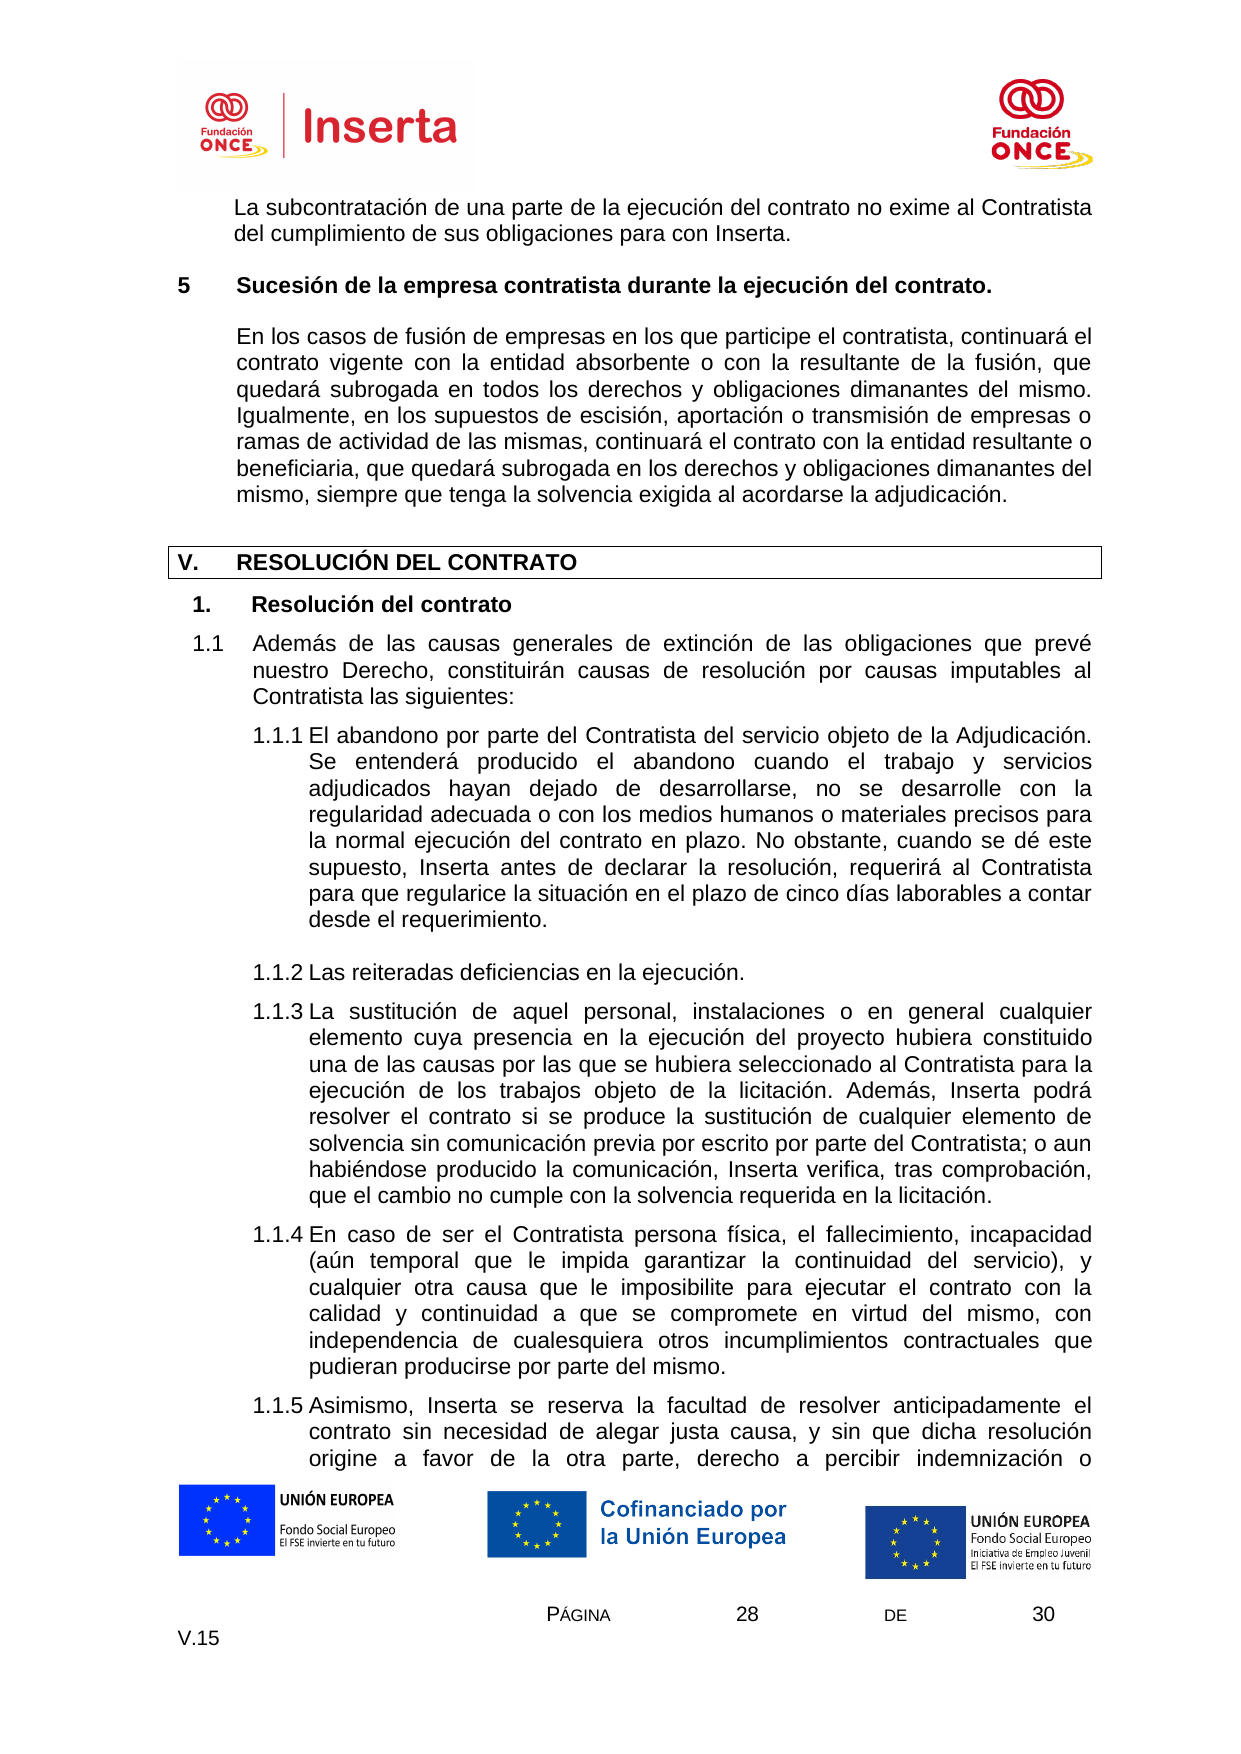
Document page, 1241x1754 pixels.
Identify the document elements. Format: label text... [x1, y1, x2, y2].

text V. RESOLUCIÓN DEL CONTRATO [169, 547, 1101, 578]
list En caso de ser el Contratista persona física, el fallecimiento, incapacidad (aún temporal que le impida garantizar la continuidad del servicio), y cualquier otra causa que le imposibilite para ejecutar el contrato con la calidad y continuidad a que se compromete en virtud del mismo, con independencia de cualesquiera otros incumplimientos contractuales que pudieran producirse por parte del mismo. [252, 1221, 1093, 1379]
picture [177, 59, 476, 194]
picture [483, 1487, 839, 1562]
text 5 Sucesión de la empresa contratista durante la ejecución del contrato. [177, 272, 1093, 299]
picture [863, 1503, 1091, 1581]
list Las reiteradas deficiencias en la ejecución. [252, 959, 1093, 985]
text La subcontratación de una parte de la ejecución del contrato no exime al Contratista del cumplimiento de sus obligaciones para con Inserta. [233, 193, 1093, 246]
list Resolución del contrato [192, 591, 1093, 618]
picture [991, 79, 1093, 169]
list Además de las causas generales de extinción de las obligaciones que prevé nuestro Derecho, constituirán causas de resolución por causas imputables al Contratista las siguientes: [192, 630, 1093, 709]
list El abandono por parte del Contratista del servicio objeto de la Adjudicación. Se entenderá producido el abandono cuando el trabajo y servicios adjudicados hayan dejado de desarrollarse, no se desarrolle con la regularidad adecuada o con los medios humanos o materiales precisos para la normal ejecución del contrato en plazo. No obstante, cuando se dé este supuesto, Inserta antes de declarar la resolución, requerirá al Contratista para que regularice la situación en el plazo de cinco días laborables a contar desde el requerimiento. [252, 722, 1093, 933]
text En los casos de fusión de empresas en los que participe el contratista, continuará el contrato vigente con la entidad absorbente o con la resultante de la fusión, que quedará subrogada en todos los derechos y obligaciones dimanantes del mismo. Igualmente, en los supuestos de escisión, aportación o transmisión de empresas o ramas de actividad de las mismas, continuará el contrato con la entidad resultante o beneficiaria, que quedará subrogada en los derechos y obligaciones dimanantes del mismo, siempre que tenga la solvencia exigida al acordarse la adjudicación. [236, 323, 1093, 507]
list La sustitución de aquel personal, instalaciones o en general cualquier elemento cuya presencia en la ejecución del proyecto hubiera constituido una de las causas por las que se hubiera seleccionado al Contratista para la ejecución de los trabajos objeto de la licitación. Además, Inserta podrá resolver el contrato si se produce la sustitución de cualquier elemento de solvencia sin comunicación previa por escrito por parte del Contratista; o aun habiéndose producido la comunicación, Inserta verifica, tras comprobación, que el cambio no cumple con la solvencia requerida en la licitación. [252, 998, 1093, 1209]
picture [177, 1482, 395, 1558]
